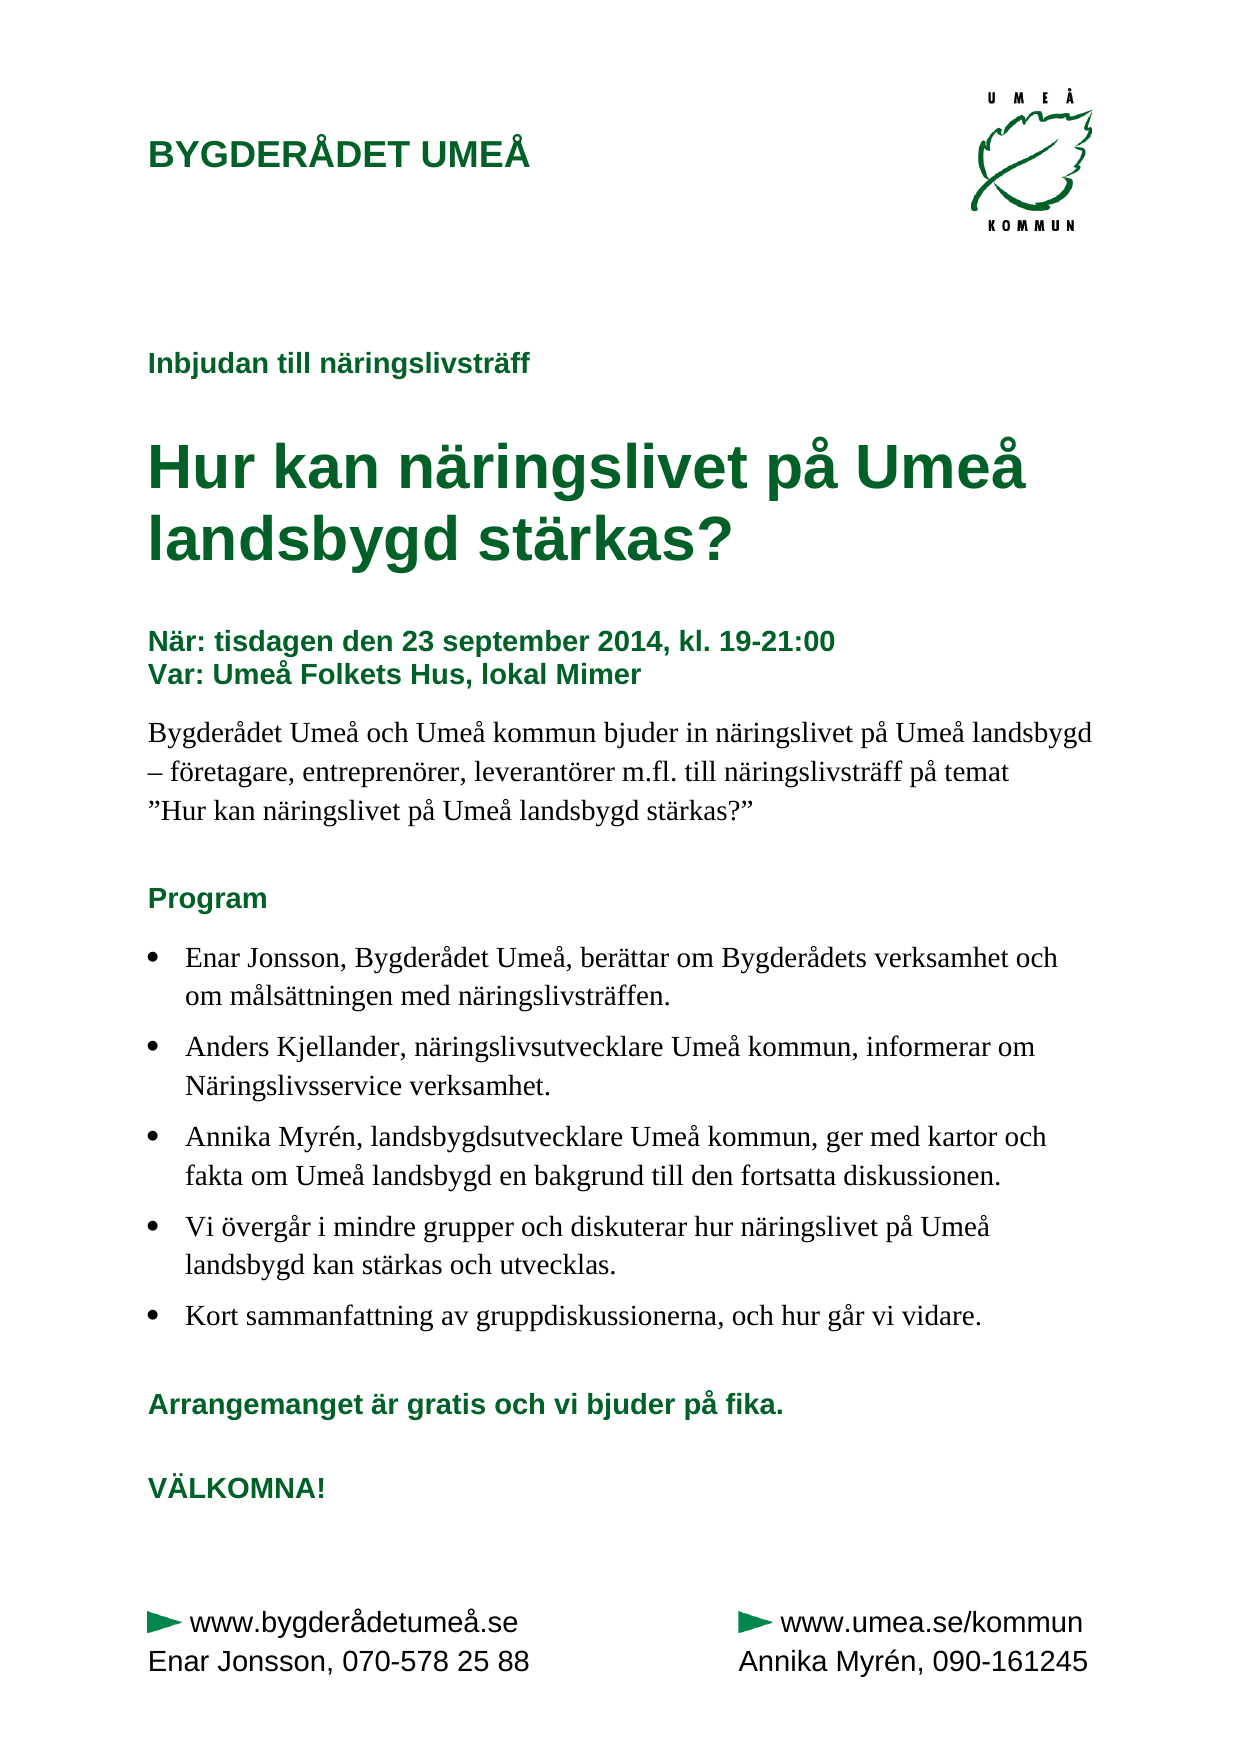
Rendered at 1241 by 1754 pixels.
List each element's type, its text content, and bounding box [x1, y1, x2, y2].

subtitle Inbjudan till näringslivsträff [148, 346, 1092, 380]
list Anders Kjellander, näringslivsutvecklare Umeå kommun, informerar om Näringslivsservice verksamhet. [148, 1029, 1092, 1102]
subtitle När: tisdagen den 23 september 2014, kl. 19-21:00 Var: Umeå Folkets Hus, lokal Mimer [148, 623, 1092, 691]
picture [147, 1611, 182, 1633]
subtitle VÄLKOMNA! [148, 1471, 1092, 1504]
subtitle Arrangemanget är gratis och vi bjuder på fika. [148, 1387, 1092, 1421]
subtitle Program [148, 881, 1092, 915]
list Kort sammanfattning av gruppdiskussionerna, och hur går vi vidare. [148, 1298, 1092, 1332]
picture [971, 88, 1093, 231]
text Bygderådet Umeå och Umeå kommun bjuder in näringslivet på Umeå landsbygd – företagare, entreprenörer, leverantörer m.fl. till näringslivsträff på temat ”Hur kan näringslivet på Umeå landsbygd stärkas?” [148, 716, 1092, 826]
list Vi övergår i mindre grupper och diskuterar hur näringslivet på Umeå landsbygd kan stärkas och utvecklas. [148, 1209, 1092, 1281]
picture [738, 1611, 773, 1633]
list Annika Myrén, landsbygdsutvecklare Umeå kommun, ger med kartor och fakta om Umeå landsbygd en bakgrund till den fortsatta diskussionen. [148, 1119, 1092, 1191]
subtitle Hur kan näringslivet på Umeå landsbygd stärkas? [148, 430, 1092, 573]
list Enar Jonsson, Bygderådet Umeå, berättar om Bygderådets verksamhet och om målsättningen med näringslivsträffen. [148, 940, 1092, 1012]
